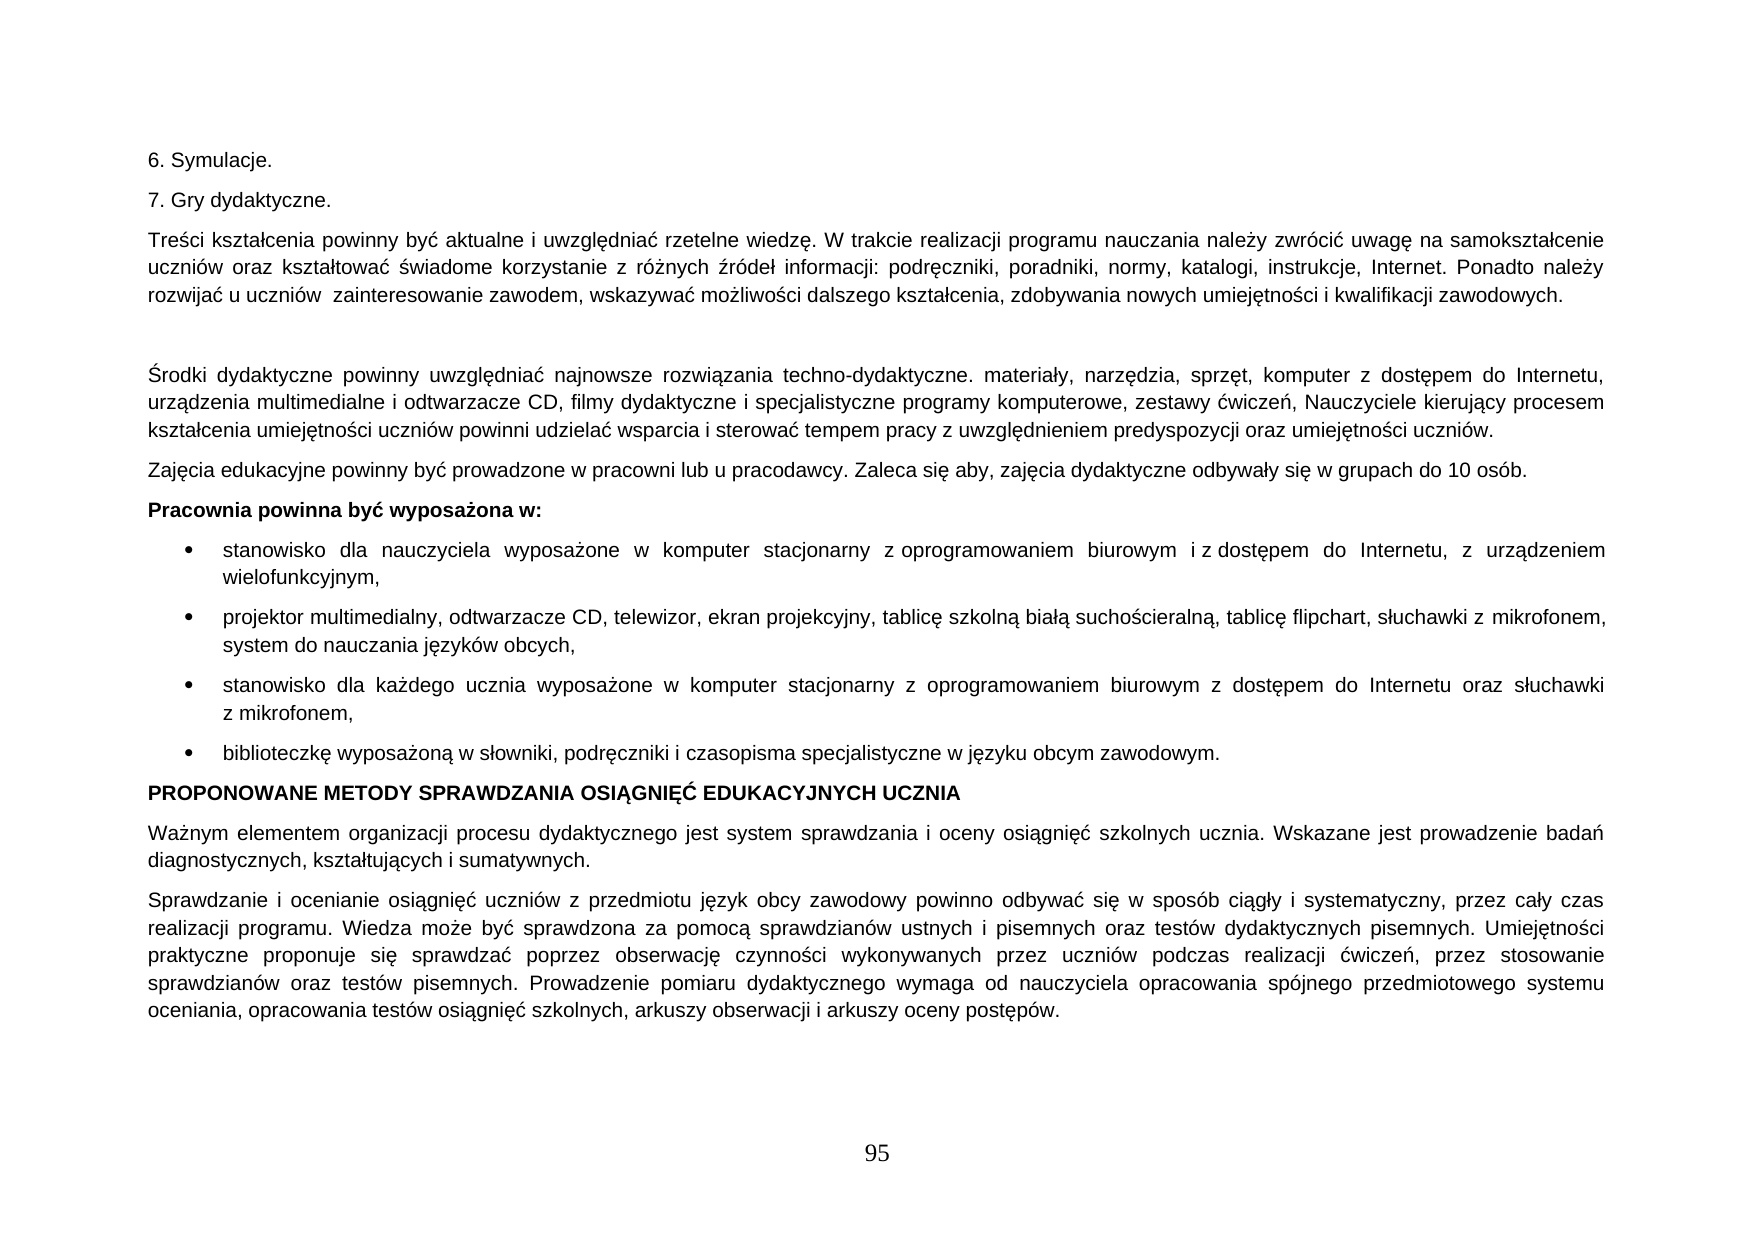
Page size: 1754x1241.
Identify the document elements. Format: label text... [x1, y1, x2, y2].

text Ważnym elementem organizacji procesu dydaktycznego jest system sprawdzania i oceny osiągnięć szkolnych ucznia. Wskazane jest prowadzenie badań diagnostycznych, kształtujących i sumatywnych. [148, 821, 1606, 872]
list stanowisko dla nauczyciela wyposażone w komputer stacjonarny z oprogramowaniem biurowym i z dostępem do Internetu, z urządzeniem wielofunkcyjnym, [185, 538, 1606, 589]
list biblioteczkę wyposażoną w słowniki, podręczniki i czasopisma specjalistyczne w języku obcym zawodowym. [185, 740, 1606, 764]
text 7. Gry dydaktyczne. [148, 188, 1606, 212]
text Treści kształcenia powinny być aktualne i uwzględniać rzetelne wiedzę. W trakcie realizacji programu nauczania należy zwrócić uwagę na samokształcenie uczniów oraz kształtować świadome korzystanie z różnych źródeł informacji: podręczniki, poradniki, normy, katalogi, instrukcje, Internet. Ponadto należy rozwijać u uczniów zainteresowanie zawodem, wskazywać możliwości dalszego kształcenia, zdobywania nowych umiejętności i kwalifikacji zawodowych. [148, 228, 1606, 307]
text Zajęcia edukacyjne powinny być prowadzone w pracowni lub u pracodawcy. Zaleca się aby, zajęcia dydaktyczne odbywały się w grupach do 10 osób. [148, 458, 1606, 482]
text PROPONOWANE METODY SPRAWDZANIA OSIĄGNIĘĆ EDUKACYJNYCH UCZNIA [148, 781, 1606, 804]
text Środki dydaktyczne powinny uwzględniać najnowsze rozwiązania techno-dydaktyczne. materiały, narzędzia, sprzęt, komputer z dostępem do Internetu, urządzenia multimedialne i odtwarzacze CD, filmy dydaktyczne i specjalistyczne programy komputerowe, zestawy ćwiczeń, Nauczyciele kierujący procesem kształcenia umiejętności uczniów powinni udzielać wsparcia i sterować tempem pracy z uwzględnieniem predyspozycji oraz umiejętności uczniów. [148, 363, 1606, 442]
list projektor multimedialny, odtwarzacze CD, telewizor, ekran projekcyjny, tablicę szkolną białą suchościeralną, tablicę flipchart, słuchawki z mikrofonem, system do nauczania języków obcych, [185, 605, 1606, 657]
text Pracownia powinna być wyposażona w: [148, 498, 1606, 522]
text Sprawdzanie i ocenianie osiągnięć uczniów z przedmiotu język obcy zawodowy powinno odbywać się w sposób ciągły i systematyczny, przez cały czas realizacji programu. Wiedza może być sprawdzona za pomocą sprawdzianów ustnych i pisemnych oraz testów dydaktycznych pisemnych. Umiejętności praktyczne proponuje się sprawdzać poprzez obserwację czynności wykonywanych przez uczniów podczas realizacji ćwiczeń, przez stosowanie sprawdzianów oraz testów pisemnych. Prowadzenie pomiaru dydaktycznego wymaga od nauczyciela opracowania spójnego przedmiotowego systemu oceniania, opracowania testów osiągnięć szkolnych, arkuszy obserwacji i arkuszy oceny postępów. [148, 888, 1606, 1022]
list stanowisko dla każdego ucznia wyposażone w komputer stacjonarny z oprogramowaniem biurowym z dostępem do Internetu oraz słuchawki z mikrofonem, [185, 673, 1606, 724]
text 6. Symulacje. [148, 148, 1606, 172]
